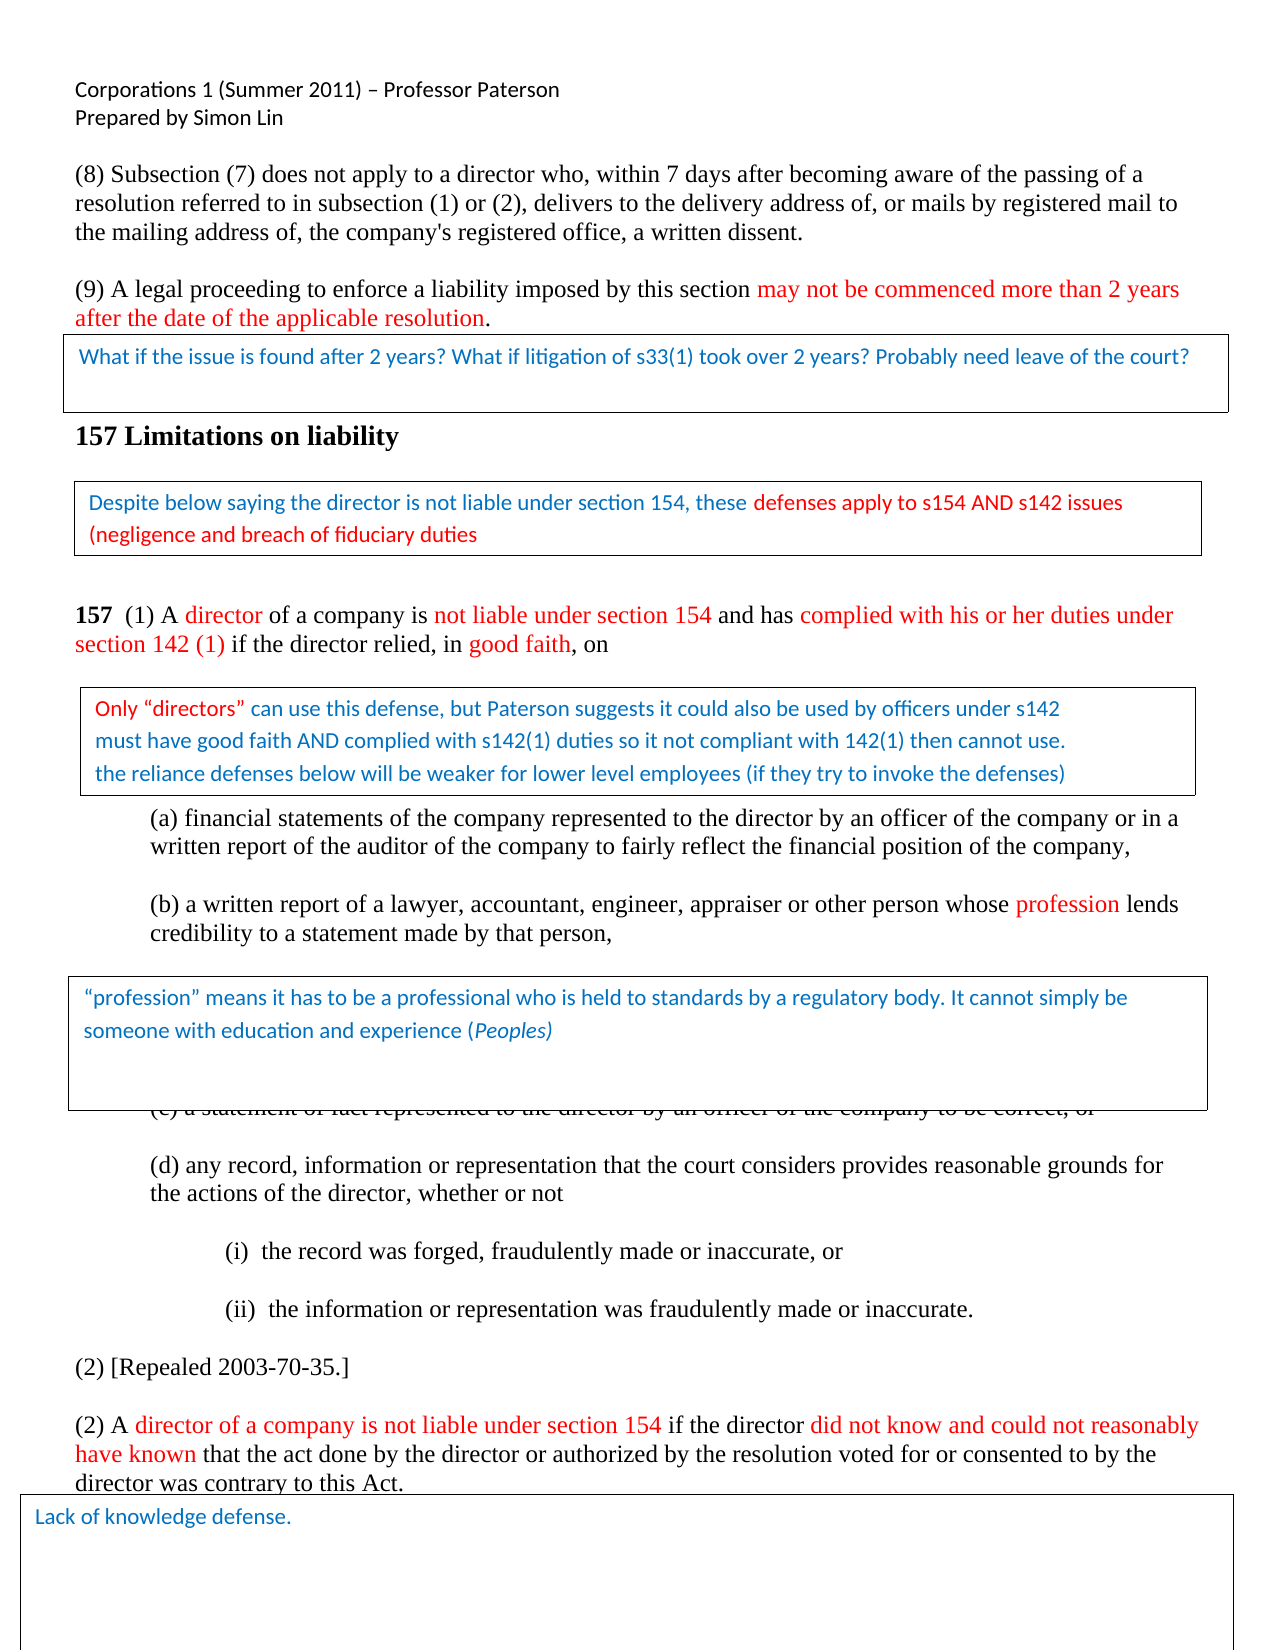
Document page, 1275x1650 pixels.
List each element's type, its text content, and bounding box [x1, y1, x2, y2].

subtitle 157 Limitations on liability [75, 419, 1200, 451]
text (2) A director of a company is not liable under section 154 if the director did not know and could not reasonably have known that the act done by the director or authorized by the resolution voted for or consented to by the director was contrary to this Act. [75, 1410, 1200, 1494]
text (i) the record was forged, fraudulently made or inaccurate, or [225, 1236, 1200, 1265]
text (b) a written report of a lawyer, accountant, engineer, appraiser or other person whose profession lends credibility to a statement made by that person, [150, 889, 1200, 947]
text (d) any record, information or representation that the court considers provides reasonable grounds for the actions of the director, whether or not [150, 1150, 1200, 1207]
text (a) financial statements of the company represented to the director by an officer of the company or in a written report of the auditor of the company to fairly reflect the financial position of the company, [150, 803, 1200, 860]
text (9) A legal proceeding to enforce a liability imposed by this section may not be commenced more than 2 years after the date of the applicable resolution. [75, 274, 1200, 332]
text 157 (1) A director of a company is not liable under section 154 and has complied with his or her duties under section 142 (1) if the director relied, in good faith, on [75, 600, 1200, 658]
text (2) [Repealed 2003-70-35.] [75, 1352, 1200, 1381]
text (8) Subsection (7) does not apply to a director who, within 7 days after becoming aware of the passing of a resolution referred to in subsection (1) or (2), delivers to the delivery address of, or mails by registered mail to the mailing address of, the company's registered office, a written dissent. [75, 159, 1200, 245]
text (ii) the information or representation was fraudulently made or inaccurate. [225, 1294, 1200, 1323]
